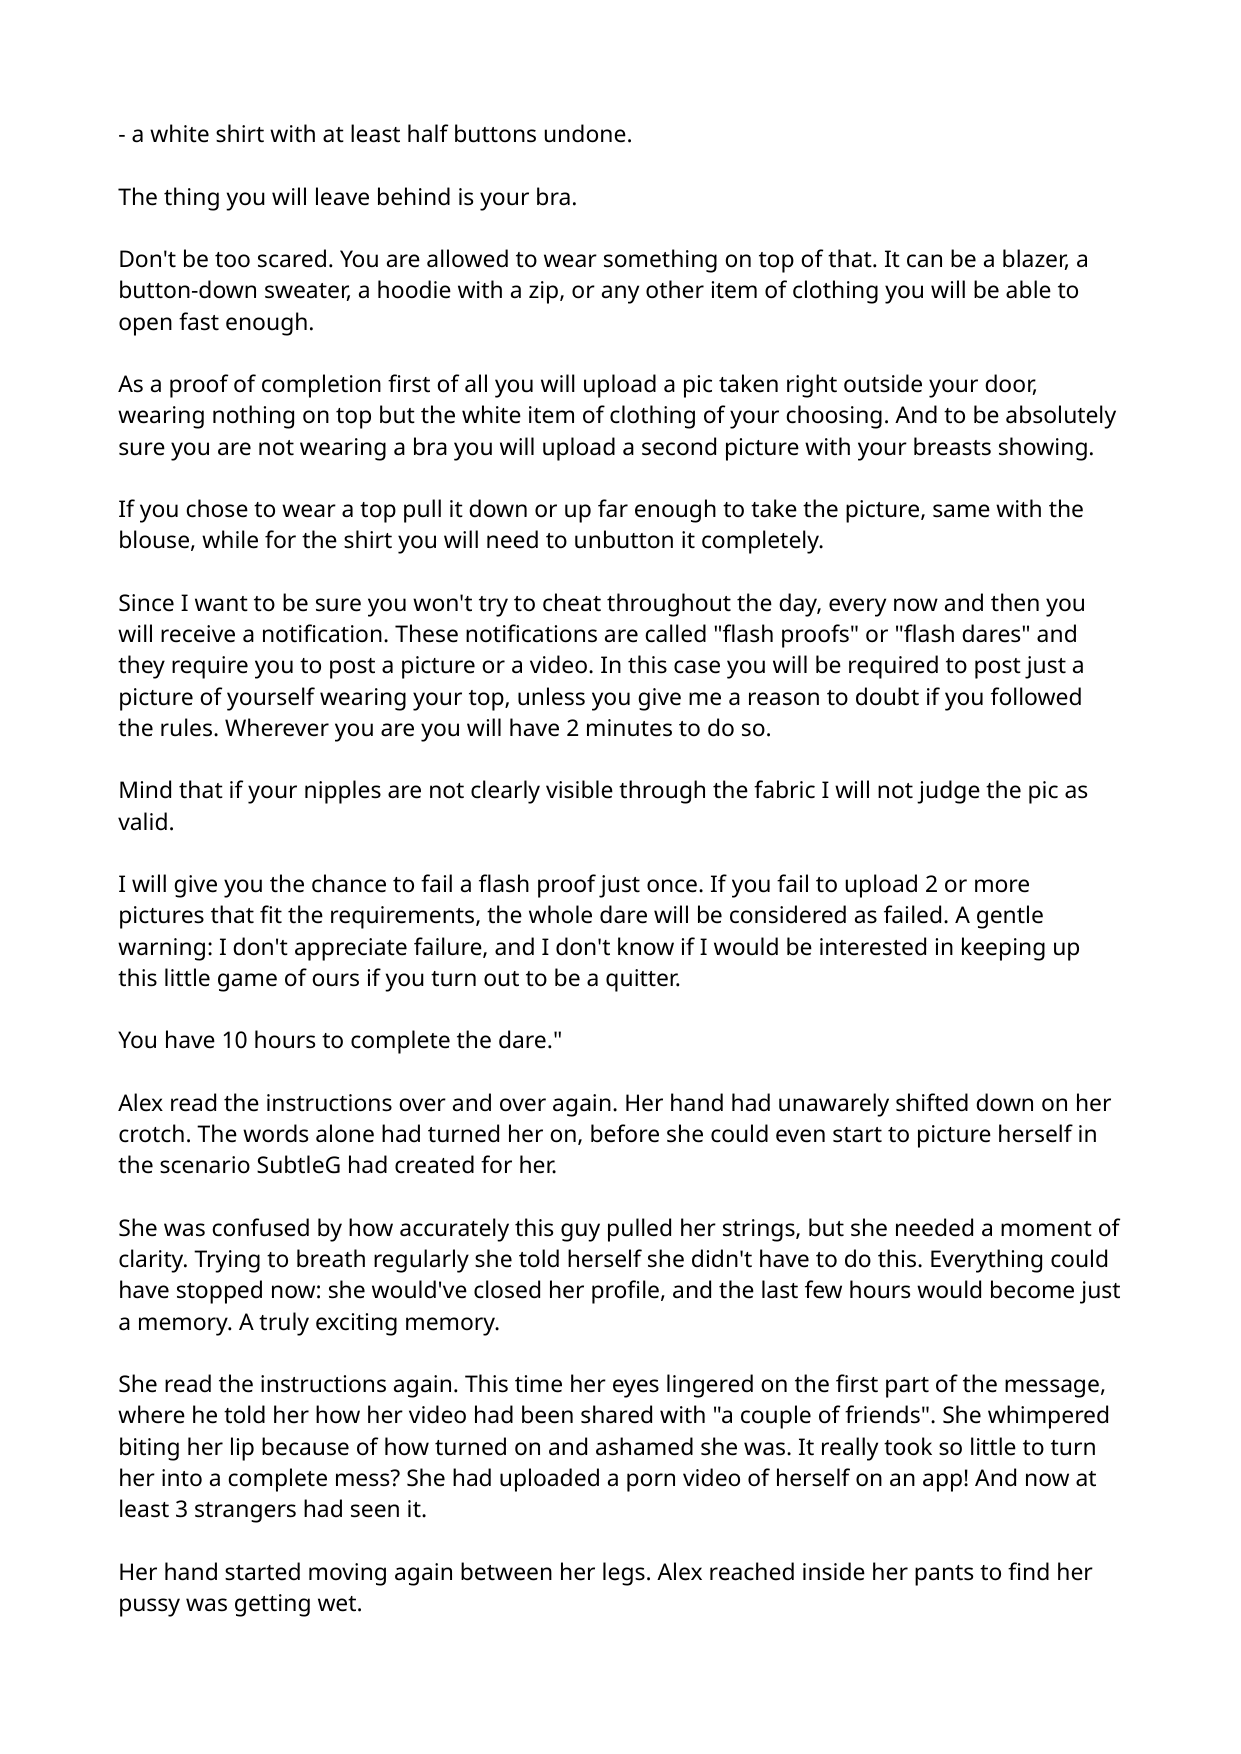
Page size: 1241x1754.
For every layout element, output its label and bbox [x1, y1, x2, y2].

text [118, 118, 1122, 1618]
